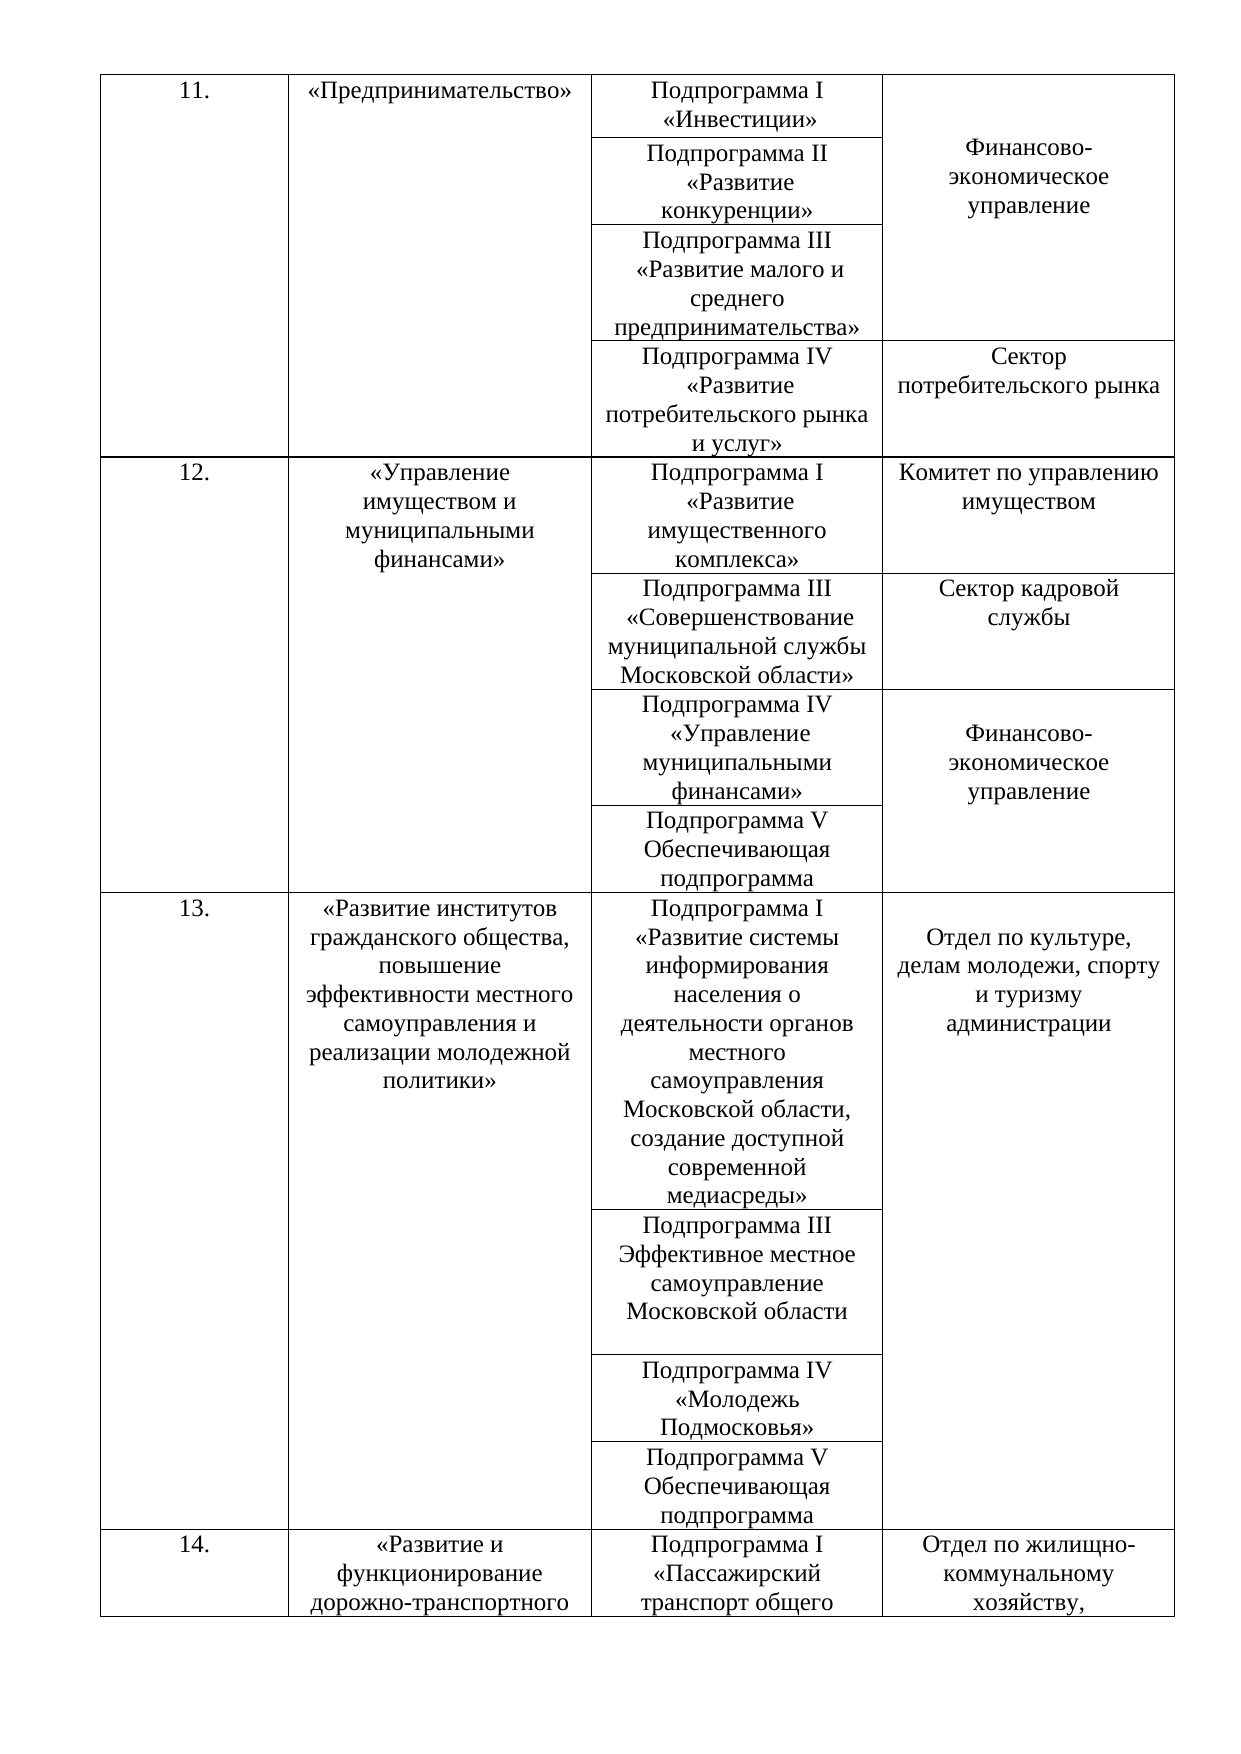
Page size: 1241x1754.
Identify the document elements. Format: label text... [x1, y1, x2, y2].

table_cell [883, 1530, 1174, 1616]
table_cell Подпрограмма I «Развитие имущественного комплекса» [592, 458, 882, 572]
table_cell Отдел по культуре, делам молодежи, спорту и туризму администрации [883, 893, 1174, 1528]
table_cell Подпрограмма I «Развитие системы информирования населения о деятельности органов местного самоуправления Московской области, создание доступной современной медиасреды» [592, 893, 882, 1209]
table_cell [289, 1530, 591, 1616]
table_cell Подпрограмма I «Инвестиции» [592, 75, 882, 137]
table_cell Подпрограмма V Обеспечивающая подпрограмма [592, 1442, 882, 1528]
table_cell Сектор потребительского рынка [883, 341, 1174, 456]
table_cell Подпрограмма IV «Управление муниципальными финансами» [592, 690, 882, 804]
table_cell 11. [101, 75, 288, 456]
table_cell 14. [101, 1530, 288, 1616]
table_cell Подпрограмма V Обеспечивающая подпрограмма [592, 806, 882, 892]
table_cell «Развитие институтов гражданского общества, повышение эффективности местного самоуправления и реализации молодежной политики» [289, 893, 591, 1528]
table_cell Подпрограмма II «Развитие конкуренции» [592, 138, 882, 224]
table_cell Комитет по управлению имуществом [883, 458, 1174, 572]
table_cell «Предпринимательство» [289, 75, 591, 456]
table_cell Подпрограмма IV «Молодежь Подмосковья» [592, 1355, 882, 1441]
table_cell Финансово-экономическое управление [883, 75, 1174, 340]
table_cell Подпрограмма III Эффективное местное самоуправление Московской области [592, 1210, 882, 1354]
table_cell Подпрограмма III «Совершенствование муниципальной службы Московской области» [592, 574, 882, 688]
table_cell Подпрограмма III «Развитие малого и среднего предпринимательства» [592, 225, 882, 340]
table_cell Подпрограмма IV «Развитие потребительского рынка и услуг» [592, 341, 882, 456]
table_cell 12. [101, 458, 288, 892]
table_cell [592, 1530, 882, 1616]
table_cell «Управление имуществом и муниципальными финансами» [289, 458, 591, 892]
table_cell 13. [101, 893, 288, 1528]
table_cell Финансово-экономическое управление [883, 690, 1174, 892]
table_cell Сектор кадровой службы [883, 574, 1174, 688]
